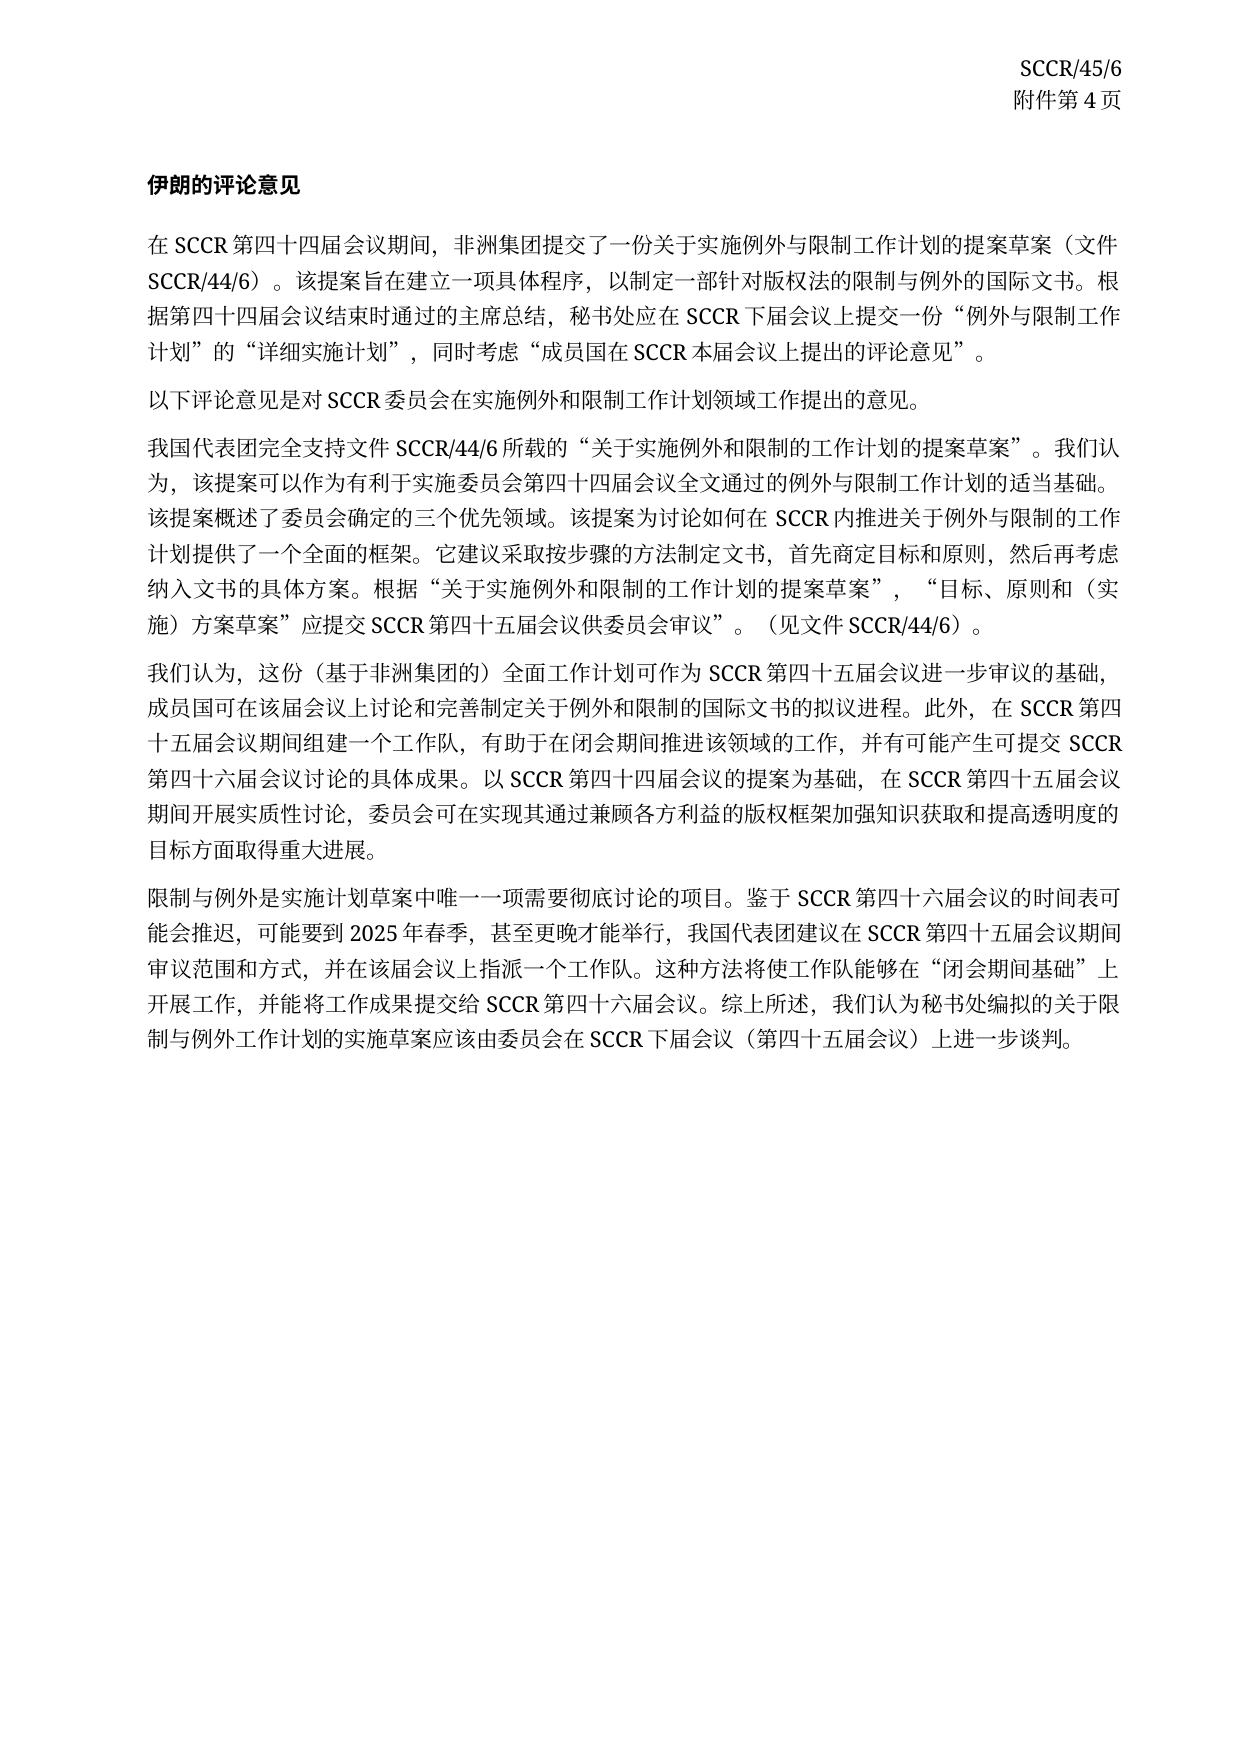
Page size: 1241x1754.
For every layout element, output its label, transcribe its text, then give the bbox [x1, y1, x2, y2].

text 以下评论意见是对SCCR委员会在实施例外和限制工作计划领域工作提出的意见。 [148, 379, 1122, 414]
text 限制与例外是实施计划草案中唯一一项需要彻底讨论的项目。鉴于SCCR第四十六届会议的时间表可能会推迟，可能要到2025年春季，甚至更晚才能举行，我国代表团建议在SCCR第四十五届会议期间审议范围和方式，并在该届会议上指派一个工作队。这种方法将使工作队能够在“闭会期间基础”上开展工作，并能将工作成果提交给SCCR第四十六届会议。综上所述，我们认为秘书处编拟的关于限制与例外工作计划的实施草案应该由委员会在SCCR下届会议（第四十五届会议）上进一步谈判。 [148, 877, 1122, 1054]
text 在SCCR第四十四届会议期间，非洲集团提交了一份关于实施例外与限制工作计划的提案草案（文件SCCR/44/6）。该提案旨在建立一项具体程序，以制定一部针对版权法的限制与例外的国际文书。根据第四十四届会议结束时通过的主席总结，秘书处应在SCCR下届会议上提交一份“例外与限制工作计划”的“详细实施计划”，同时考虑“成员国在SCCR本届会议上提出的评论意见”。 [148, 225, 1122, 367]
text 伊朗的评论意见 [148, 164, 1122, 200]
text 我们认为，这份（基于非洲集团的）全面工作计划可作为SCCR第四十五届会议进一步审议的基础，成员国可在该届会议上讨论和完善制定关于例外和限制的国际文书的拟议进程。此外，在SCCR第四十五届会议期间组建一个工作队，有助于在闭会期间推进该领域的工作，并有可能产生可提交SCCR第四十六届会议讨论的具体成果。以SCCR第四十四届会议的提案为基础，在SCCR第四十五届会议期间开展实质性讨论，委员会可在实现其通过兼顾各方利益的版权框架加强知识获取和提高透明度的目标方面取得重大进展。 [148, 652, 1122, 864]
text 我国代表团完全支持文件SCCR/44/6所载的“关于实施例外和限制的工作计划的提案草案”。我们认为，该提案可以作为有利于实施委员会第四十四届会议全文通过的例外与限制工作计划的适当基础。该提案概述了委员会确定的三个优先领域。该提案为讨论如何在SCCR内推进关于例外与限制的工作计划提供了一个全面的框架。它建议采取按步骤的方法制定文书，首先商定目标和原则，然后再考虑纳入文书的具体方案。根据“关于实施例外和限制的工作计划的提案草案”，“目标、原则和（实施）方案草案”应提交SCCR第四十五届会议供委员会审议”。（见文件SCCR/44/6）。 [148, 427, 1122, 639]
